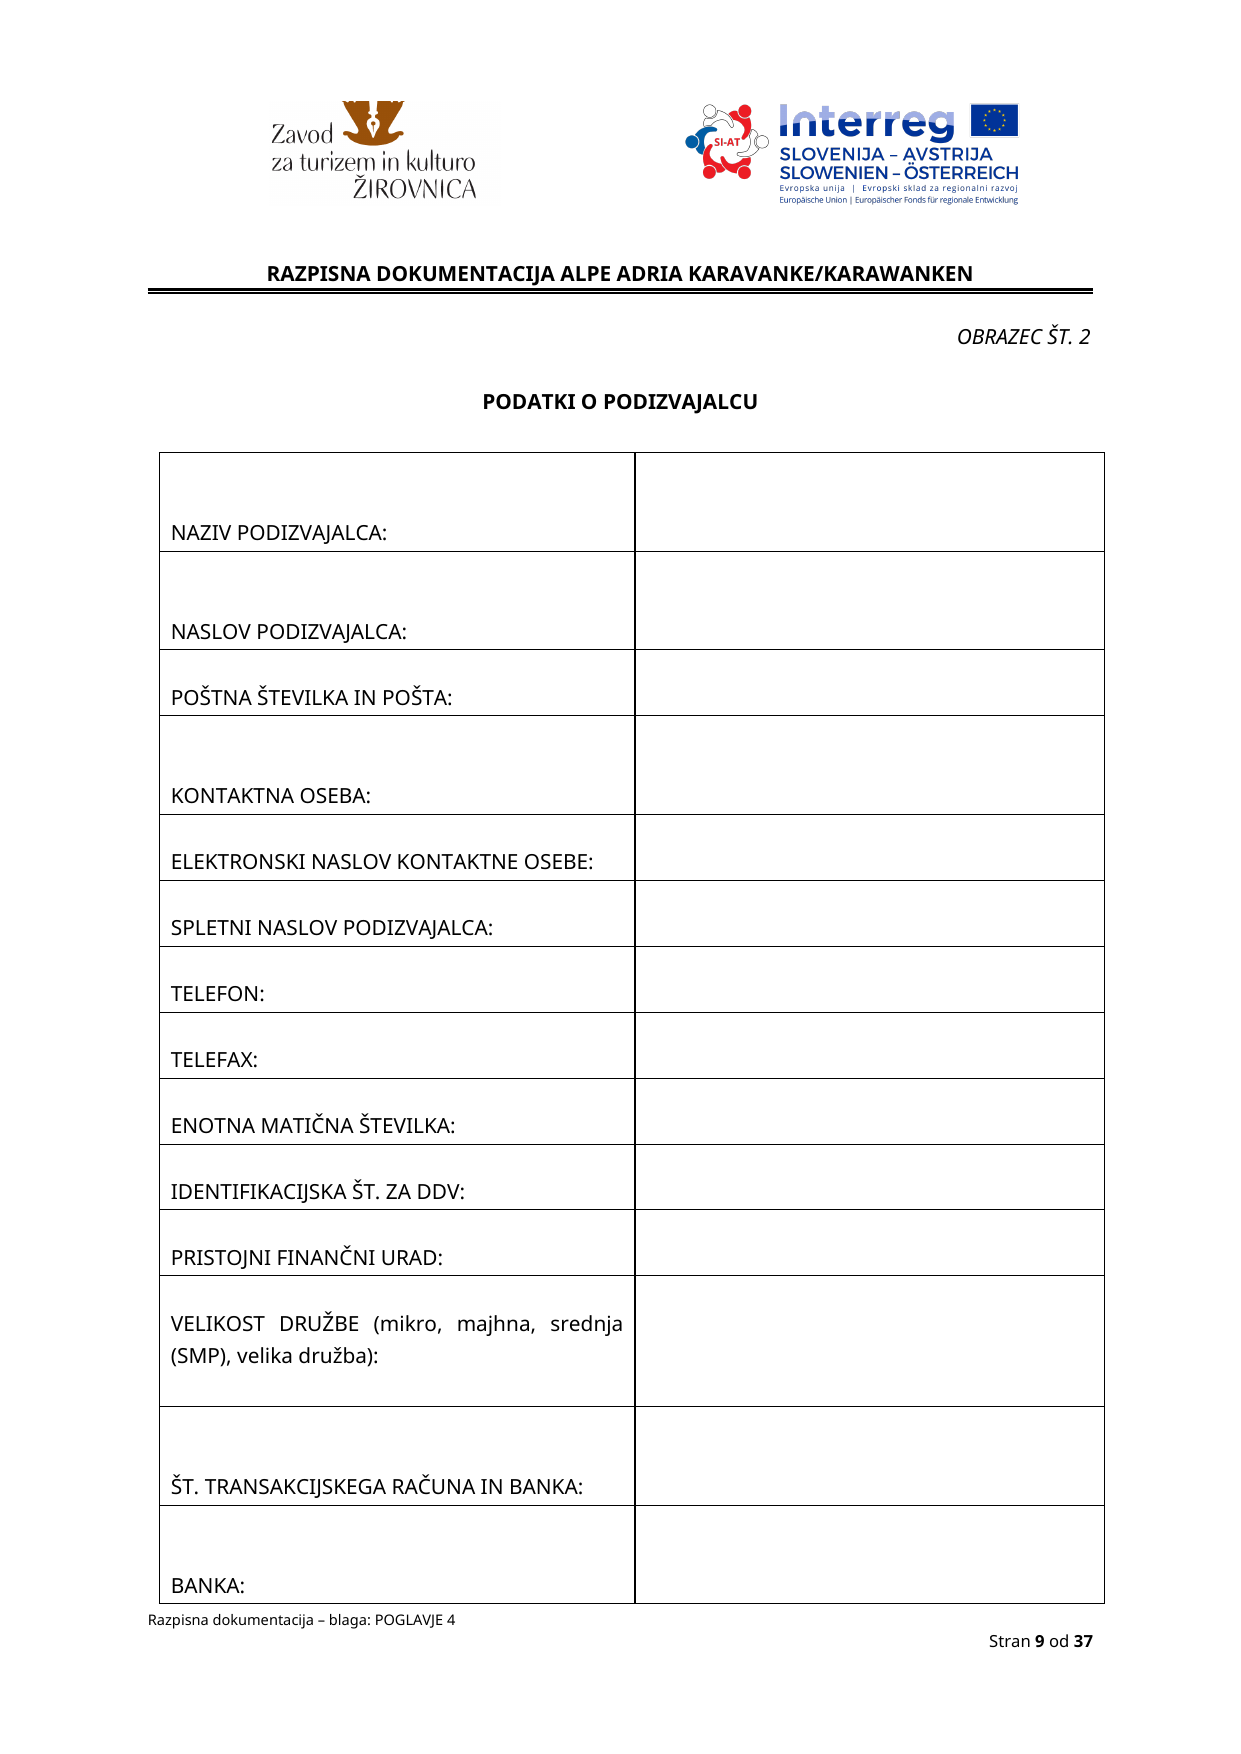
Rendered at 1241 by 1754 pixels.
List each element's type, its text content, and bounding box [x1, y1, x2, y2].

table_cell KONTAKTNA OSEBA: [160, 716, 634, 814]
table_cell [636, 716, 1104, 814]
table_cell [636, 1079, 1104, 1143]
text PODATKI O PODIZVAJALCU [148, 387, 1093, 415]
table_cell [636, 881, 1104, 946]
table_cell ENOTNA MATIČNA ŠTEVILKA: [160, 1079, 634, 1143]
picture [662, 81, 1041, 226]
table_cell [636, 1407, 1104, 1505]
table_cell [636, 1145, 1104, 1209]
table_cell [636, 947, 1104, 1012]
table_cell PRISTOJNI FINANČNI URAD: [160, 1210, 634, 1275]
table_cell ŠT. TRANSAKCIJSKEGA RAČUNA IN BANKA: [160, 1407, 634, 1505]
table_cell ELEKTRONSKI NASLOV KONTAKTNE OSEBE: [160, 815, 634, 880]
table_cell POŠTNA ŠTEVILKA IN POŠTA: [160, 650, 634, 715]
table_cell VELIKOST DRUŽBE (mikro, majhna, srednja (SMP), velika družba): [160, 1276, 634, 1406]
table_cell [636, 815, 1104, 880]
table_cell BANKA: [160, 1506, 634, 1603]
table_cell [636, 1210, 1104, 1275]
table_header [636, 453, 1104, 551]
table_cell [636, 1506, 1104, 1603]
text OBRAZEC ŠT. 2 [148, 322, 1093, 350]
table_cell [636, 1013, 1104, 1077]
table_cell NASLOV PODIZVAJALCA: [160, 552, 634, 649]
table_cell [636, 552, 1104, 649]
table_cell [636, 650, 1104, 715]
picture [268, 101, 502, 206]
table_cell SPLETNI NASLOV PODIZVAJALCA: [160, 881, 634, 946]
table_cell [636, 1276, 1104, 1406]
table_cell IDENTIFIKACIJSKA ŠT. ZA DDV: [160, 1145, 634, 1209]
table_cell TELEFON: [160, 947, 634, 1012]
table_header NAZIV PODIZVAJALCA: [160, 453, 634, 551]
table_cell TELEFAX: [160, 1013, 634, 1077]
